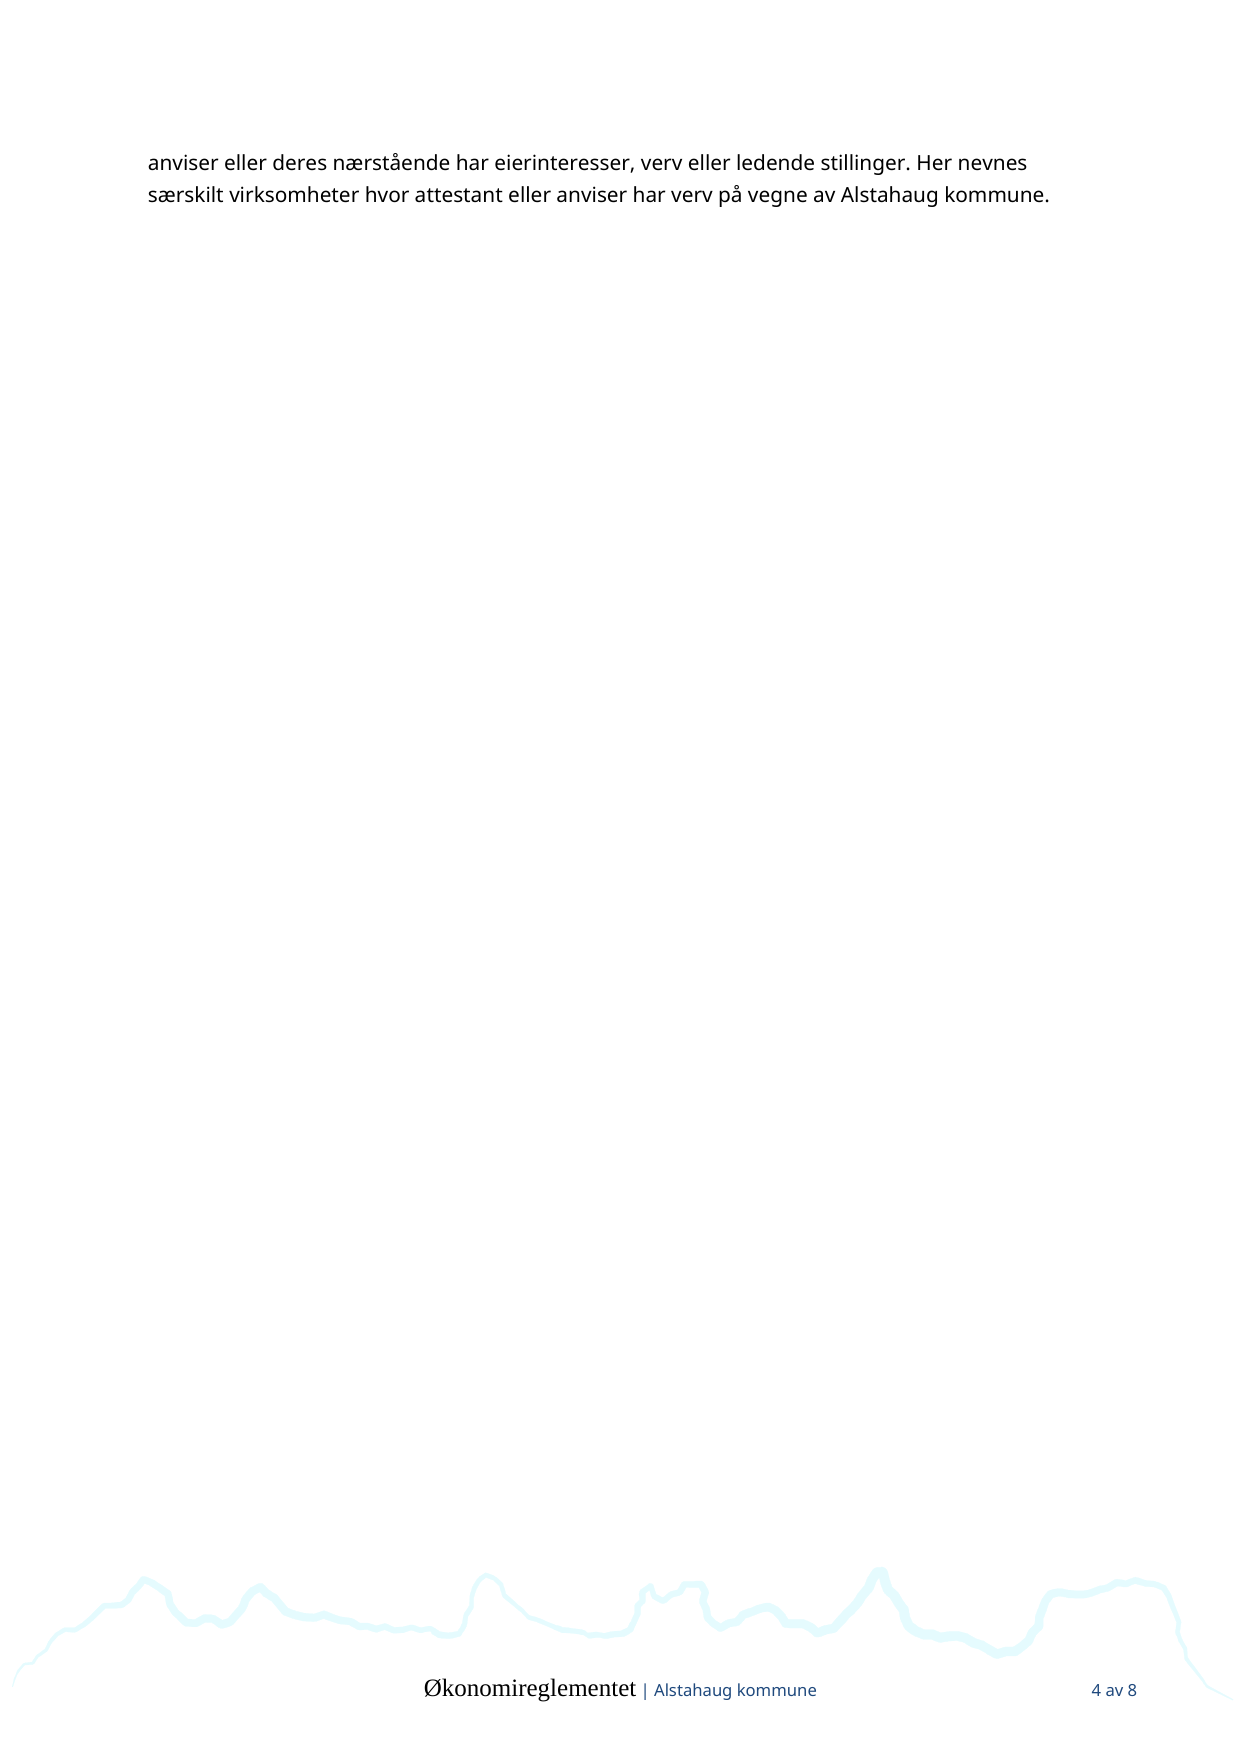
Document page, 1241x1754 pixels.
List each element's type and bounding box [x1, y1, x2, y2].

text [148, 148, 1092, 209]
